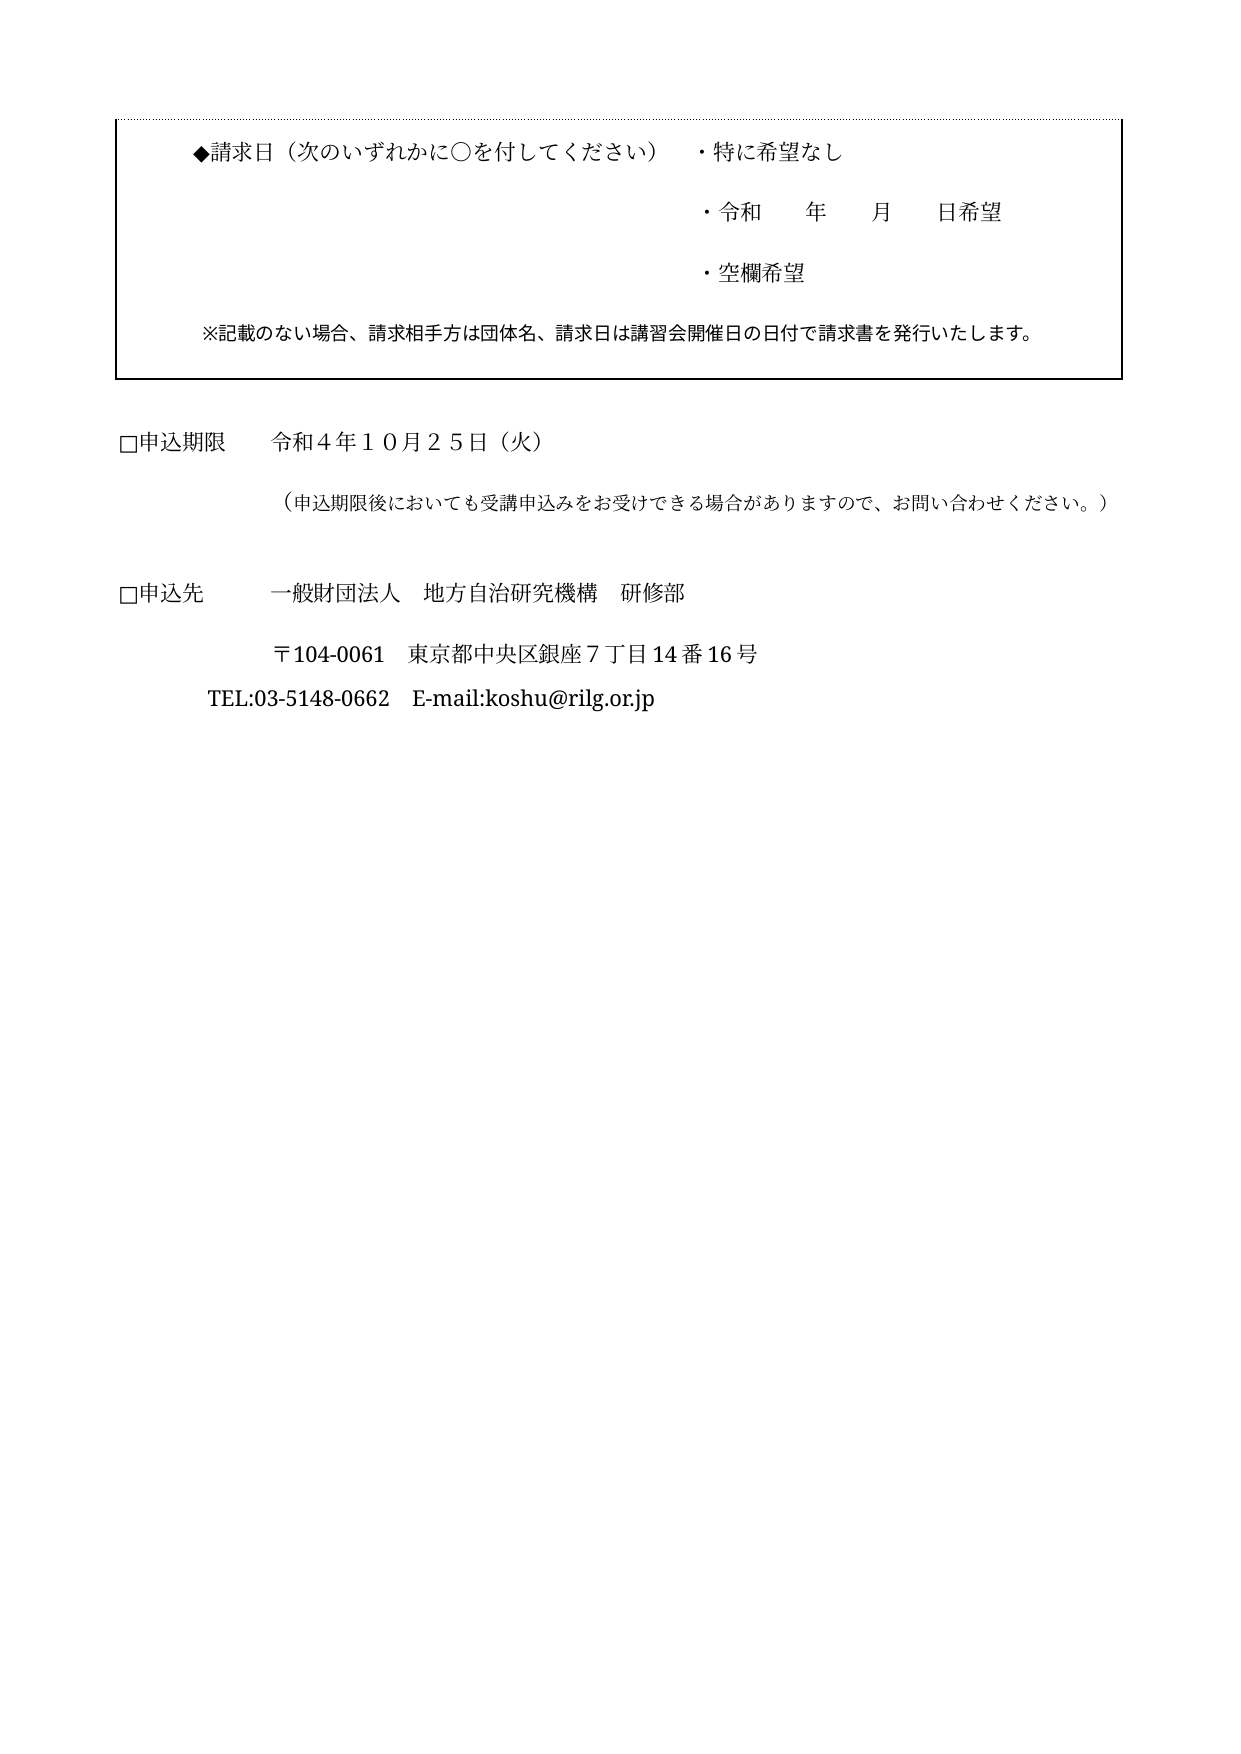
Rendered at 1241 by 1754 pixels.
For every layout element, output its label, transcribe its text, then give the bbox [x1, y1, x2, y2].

text （申込期限後においても受講申込みをお受けできる場合がありますので、お問い合わせください。） [118, 471, 1122, 531]
text 〒104-0061 東京都中央区銀座７丁目14番16号 [118, 622, 1122, 683]
text □申込先 一般財団法人 地方自治研究機構 研修部 [118, 562, 1122, 622]
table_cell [117, 119, 1121, 378]
text TEL:03-5148-0662 E-mail:koshu@rilg.or.jp [118, 683, 1122, 713]
text □申込期限 令和４年１０月２５日（火） [118, 410, 1122, 471]
